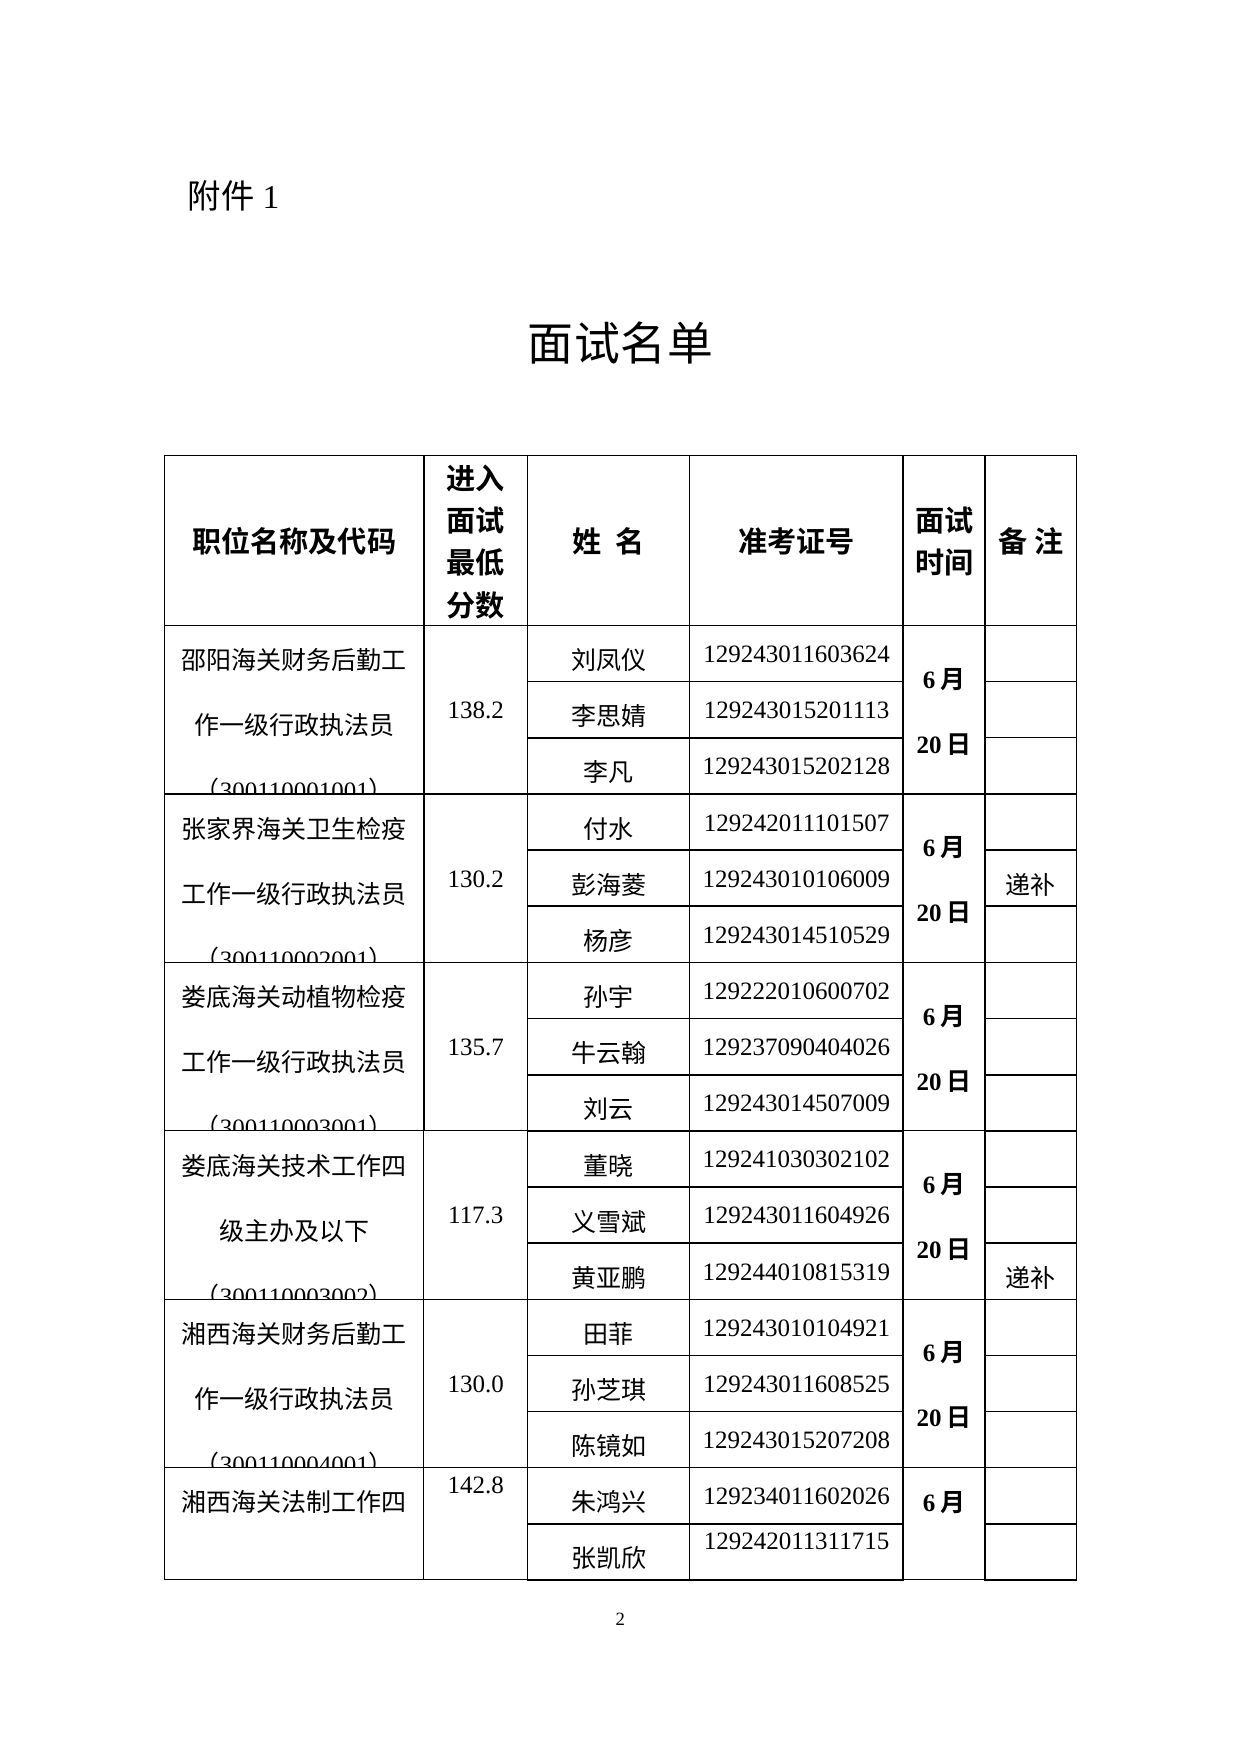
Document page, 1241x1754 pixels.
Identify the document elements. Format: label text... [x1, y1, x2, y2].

table_cell 129243011608525 [690, 1356, 902, 1411]
table_cell 129243014510529 [690, 907, 902, 962]
table_cell 湘西海关法制工作四级主办及以下（300110004002） [165, 1468, 423, 1579]
table_cell [986, 963, 1076, 1018]
table_cell 义雪斌 [528, 1188, 689, 1242]
table_cell [986, 1525, 1076, 1579]
table_cell 付水 [528, 795, 689, 849]
table_cell 6月20日 [904, 1300, 984, 1467]
table_cell 娄底海关动植物检疫工作一级行政执法员（300110003001） [165, 963, 423, 1130]
table_header 姓 名 [528, 456, 689, 625]
table_header 备 注 [986, 456, 1076, 625]
table_cell 142.8 [424, 1468, 527, 1579]
table_cell 129243015207208 [690, 1412, 902, 1467]
table_cell 李凡 [528, 739, 689, 793]
table_cell [986, 738, 1076, 793]
table_cell 递补 [986, 851, 1076, 905]
table_cell [986, 907, 1076, 962]
table_header 面试时间 [904, 456, 984, 625]
table_cell 孙芝琪 [528, 1356, 689, 1411]
table_cell 6月20日 [904, 1468, 984, 1579]
table_cell 129243011603624 [690, 626, 902, 681]
table_cell 黄亚鹏 [528, 1244, 689, 1298]
table_cell [986, 1468, 1076, 1523]
table_cell 6月20日 [904, 963, 984, 1130]
table_cell [986, 1188, 1076, 1242]
table_cell 129237090404026 [690, 1019, 902, 1074]
table_cell 129243015201113 [690, 682, 902, 737]
table_cell 117.3 [424, 1131, 527, 1298]
table_cell 6月20日 [904, 1131, 984, 1298]
table_cell 董晓 [528, 1132, 689, 1186]
table_cell 129243010106009 [690, 851, 902, 905]
text 附件1 [187, 162, 1053, 227]
table_cell [986, 1412, 1076, 1467]
table_cell 129243011604926 [690, 1188, 902, 1242]
table_cell [986, 1132, 1076, 1186]
table_cell 129242011101507 [690, 795, 902, 849]
table_cell [986, 626, 1076, 681]
table_cell 130.0 [424, 1300, 527, 1467]
table_cell 138.2 [425, 626, 527, 793]
table_cell 129243014507009 [690, 1076, 902, 1130]
table_cell [986, 682, 1076, 737]
table_cell 刘凤仪 [528, 626, 689, 681]
table_cell 129243015202128 [690, 739, 902, 793]
table_cell 递补 [986, 1244, 1076, 1298]
table_cell 刘云 [528, 1076, 689, 1130]
table_cell 张家界海关卫生检疫工作一级行政执法员（300110002001） [165, 795, 423, 962]
table_cell [986, 795, 1076, 849]
table_cell 娄底海关技术工作四级主办及以下（300110003002） [165, 1131, 423, 1298]
table_cell 129244010815319 [690, 1244, 902, 1298]
table_cell 129241030302102 [690, 1132, 902, 1186]
table_cell 张凯欣 [528, 1525, 689, 1579]
table_header 职位名称及代码 [165, 456, 423, 625]
table_cell 田菲 [528, 1300, 689, 1354]
table_header 准考证号 [690, 456, 902, 625]
table_cell [986, 1300, 1076, 1354]
table_cell 129243010104921 [690, 1300, 902, 1354]
table_cell 130.2 [425, 795, 527, 962]
table_cell [986, 1076, 1076, 1130]
table_cell 129222010600702 [690, 963, 902, 1018]
table_cell 彭海菱 [528, 851, 689, 905]
table_cell 朱鸿兴 [528, 1468, 689, 1523]
table_cell [986, 1356, 1076, 1411]
table_cell 牛云翰 [528, 1019, 689, 1074]
table_cell 129234011602026 [690, 1468, 902, 1523]
table_cell 李思婧 [528, 682, 689, 737]
table_cell 孙宇 [528, 963, 689, 1018]
table_cell 129242011311715 [690, 1525, 902, 1579]
table_header 进入面试最低分数 [425, 456, 527, 625]
table_cell 6月20日 [904, 795, 984, 962]
table_cell 杨彦 [528, 907, 689, 962]
table_cell 陈镜如 [528, 1412, 689, 1467]
table_cell 135.7 [425, 963, 527, 1130]
table_cell 湘西海关财务后勤工作一级行政执法员（300110004001） [165, 1300, 423, 1467]
table_cell 6月20日 [904, 626, 984, 793]
text 面试名单 [187, 292, 1053, 389]
table_cell [986, 1019, 1076, 1074]
table_cell 邵阳海关财务后勤工作一级行政执法员（300110001001） [165, 626, 423, 793]
